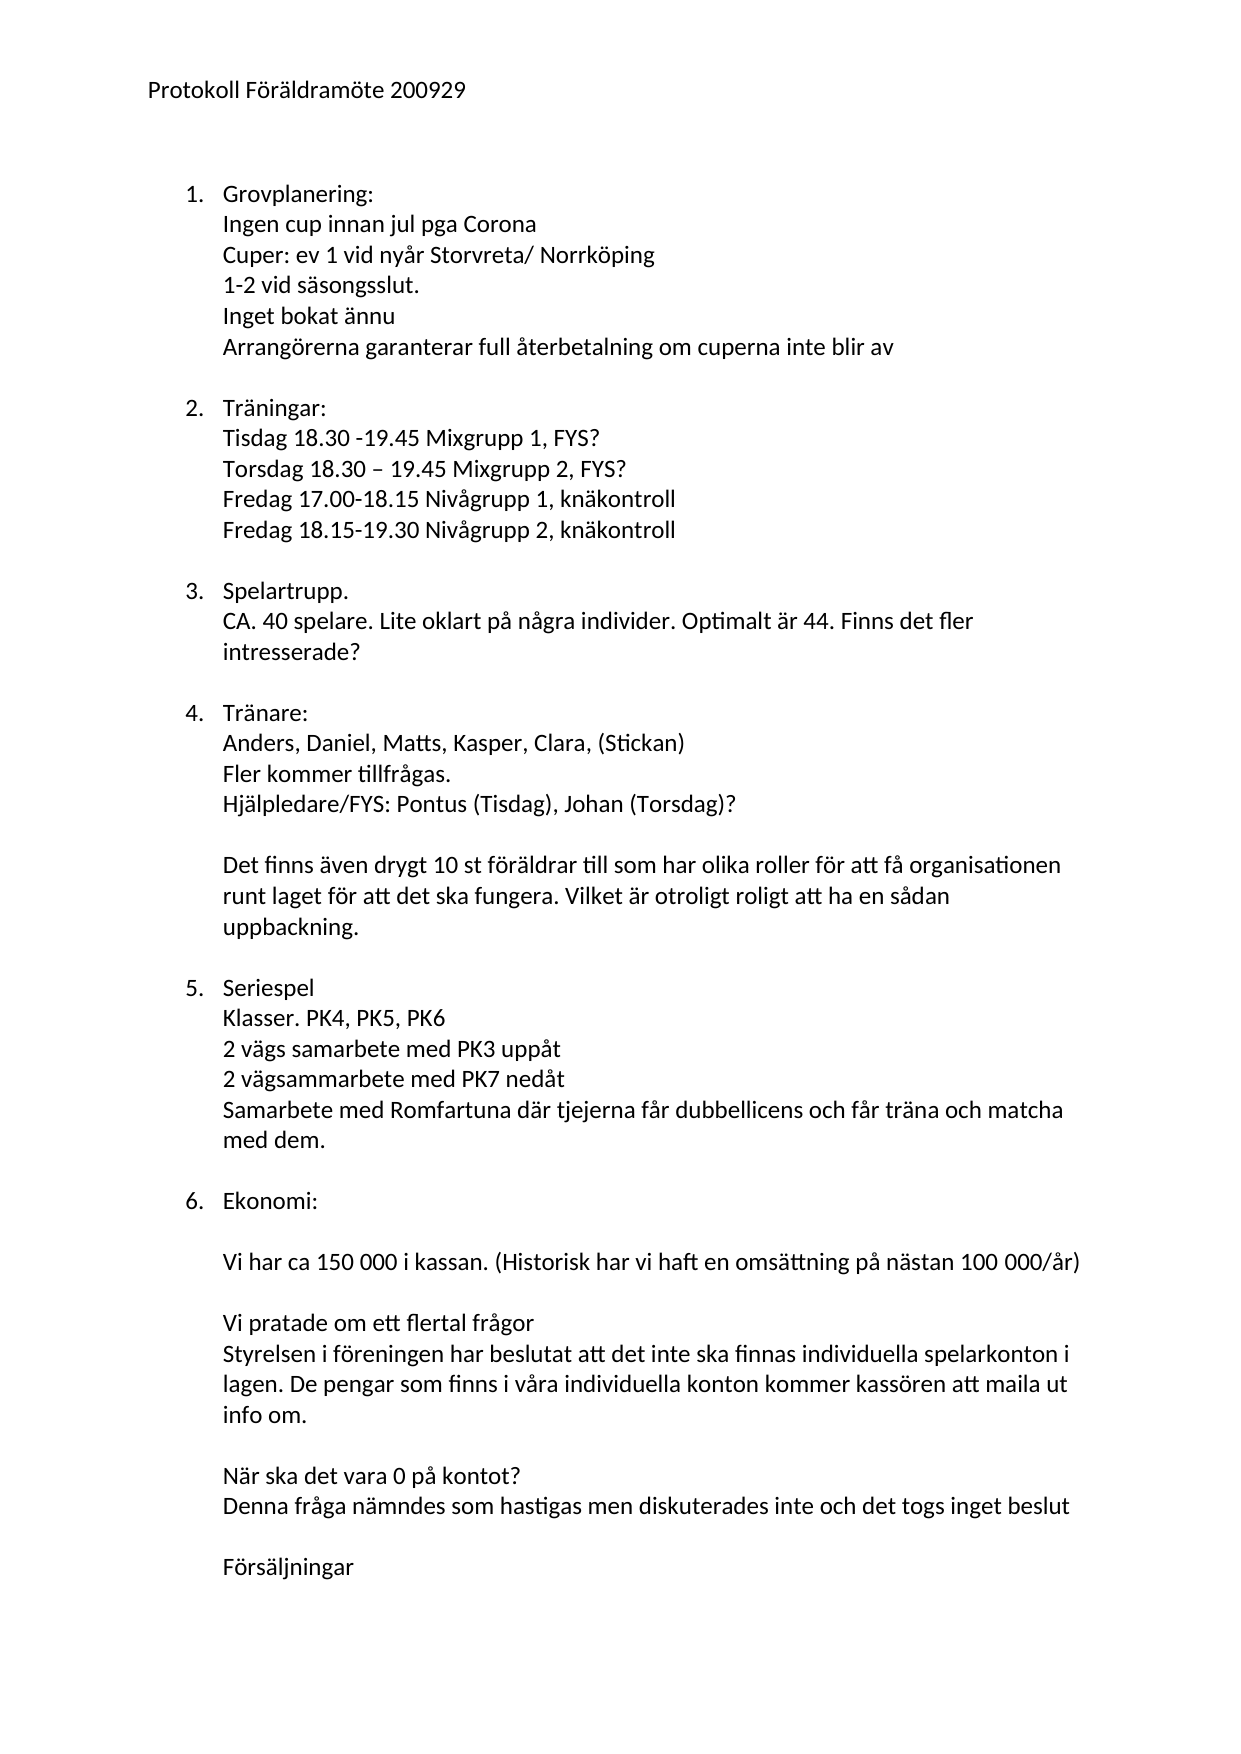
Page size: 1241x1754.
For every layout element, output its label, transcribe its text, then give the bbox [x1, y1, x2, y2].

list Ingen cup innan jul pga Corona [223, 209, 1093, 239]
text Klasser. PK4, PK5, PK6 [185, 1002, 1093, 1033]
list Fredag 18.15-19.30 Nivågrupp 2, knäkontroll [223, 514, 1093, 544]
list Tisdag 18.30 -19.45 Mixgrupp 1, FYS? [223, 422, 1093, 453]
list Tränare: [185, 697, 1093, 727]
list Fler kommer tillfrågas. [223, 758, 1093, 788]
list När ska det vara 0 på kontot? [223, 1460, 1093, 1491]
list Denna fråga nämndes som hastigas men diskuterades inte och det togs inget beslut [223, 1491, 1093, 1521]
list Ekonomi: [185, 1185, 1093, 1216]
list Försäljningar [223, 1552, 1093, 1582]
list 2 vägs samarbete med PK3 uppåt [223, 1033, 1093, 1063]
list Samarbete med Romfartuna där tjejerna får dubbellicens och får träna och matcha med dem. [223, 1094, 1093, 1155]
list Arrangörerna garanterar full återbetalning om cuperna inte blir av [223, 331, 1093, 361]
list Vi har ca 150 000 i kassan. (Historisk har vi haft en omsättning på nästan 100 000/år) [223, 1246, 1093, 1277]
list Torsdag 18.30 – 19.45 Mixgrupp 2, FYS? [223, 453, 1093, 483]
list 2 vägsammarbete med PK7 nedåt [223, 1063, 1093, 1094]
list Fredag 17.00-18.15 Nivågrupp 1, knäkontroll [223, 483, 1093, 514]
list Hjälpledare/FYS: Pontus (Tisdag), Johan (Torsdag)? [223, 788, 1093, 819]
list Det finns även drygt 10 st föräldrar till som har olika roller för att få organisationen runt laget för att det ska fungera. Vilket är otroligt roligt att ha en sådan uppbackning. [223, 849, 1093, 941]
list Träningar: [185, 392, 1093, 422]
list Inget bokat ännu [223, 300, 1093, 331]
list Cuper: ev 1 vid nyår Storvreta/ Norrköping [223, 239, 1093, 270]
list Anders, Daniel, Matts, Kasper, Clara, (Stickan) [223, 727, 1093, 758]
list Styrelsen i föreningen har beslutat att det inte ska finnas individuella spelarkonton i lagen. De pengar som finns i våra individuella konton kommer kassören att maila ut info om. [223, 1338, 1093, 1429]
list Grovplanering: [185, 178, 1093, 209]
list Seriespel [185, 972, 1093, 1002]
list CA. 40 spelare. Lite oklart på några individer. Optimalt är 44. Finns det fler intresserade? [223, 605, 1093, 666]
list 1-2 vid säsongsslut. [223, 270, 1093, 300]
list Spelartrupp. [185, 575, 1093, 605]
list Vi pratade om ett flertal frågor [223, 1307, 1093, 1338]
